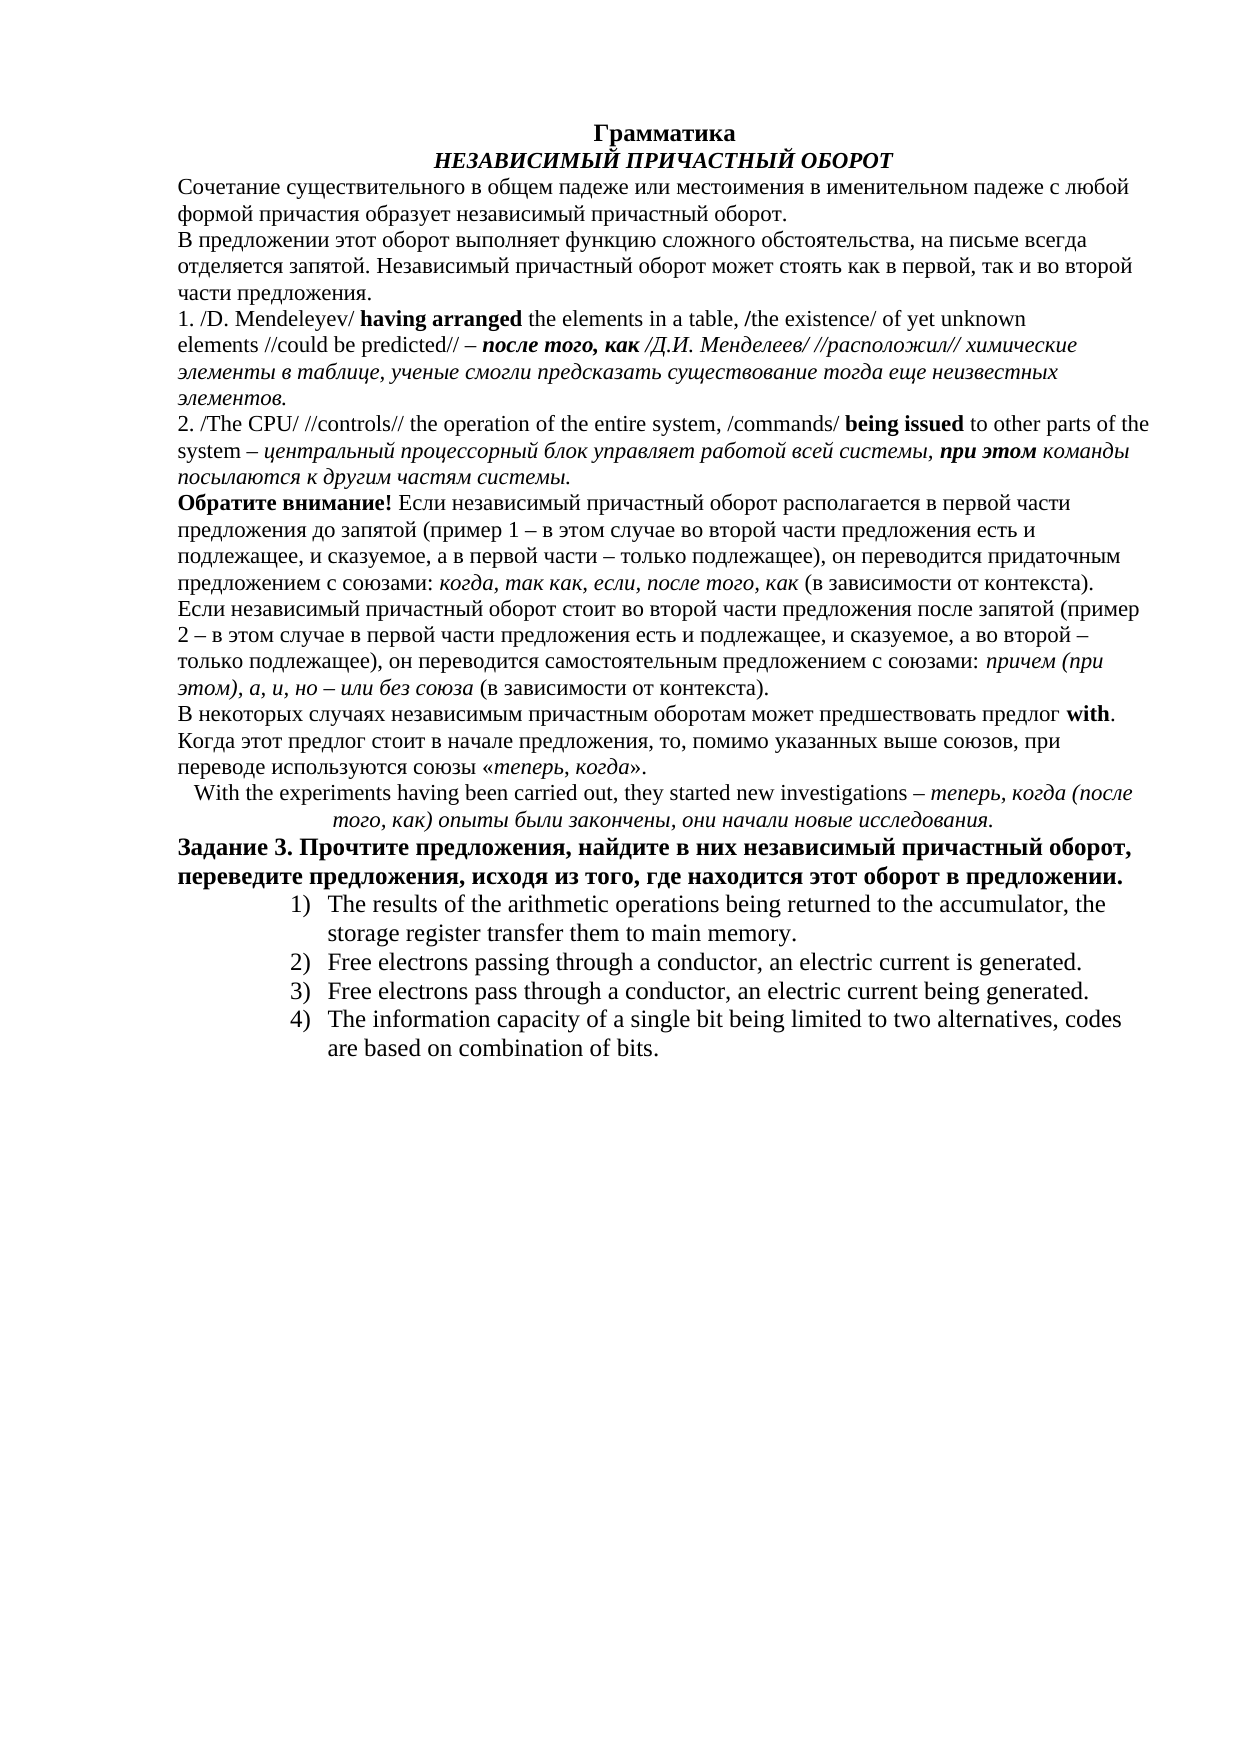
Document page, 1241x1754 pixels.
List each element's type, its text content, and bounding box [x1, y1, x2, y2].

text With the experiments having been carried out, they started new investigations – теперь, когда (после того, как) опыты были закончены, они начали новые исследования. [177, 779, 1152, 832]
text НЕЗАВИСИМЫЙ ПРИЧАСТНЫЙ ОБОРОТ [177, 147, 1152, 173]
list Free electrons passing through a conductor, an electric current is generated. [290, 947, 1152, 976]
text 1. /D. Mendeleyev/ having arranged the elements in a table, /the existence/ of yet unknown elements //could be predicted// – после того, как /Д.И. Менделеев/ //расположил// химические элементы в таблице, ученые смогли предсказать существование тогда еще неизвестных элементов. [177, 305, 1152, 410]
text В предложении этот оборот выполняет функцию сложного обстоятельства, на письме всегда отделяется запятой. Независимый причастный оборот может стоять как в первой, так и во второй части предложения. [177, 226, 1152, 305]
text Обратите внимание! Если независимый причастный оборот располагается в первой части предложения до запятой (пример 1 – в этом случае во второй части предложения есть и подлежащее, и сказуемое, а в первой части – только подлежащее), он переводится придаточным предложением с союзами: когда, так как, если, после того, как (в зависимости от контекста). [177, 489, 1152, 595]
list The information capacity of a single bit being limited to two alternatives, codes are based on combination of bits. [290, 1004, 1152, 1062]
list Free electrons pass through a conductor, an electric current being generated. [290, 976, 1152, 1004]
list The results of the arithmetic operations being returned to the accumulator, the storage register transfer them to main memory. [290, 889, 1152, 947]
text Сочетание существительного в общем падеже или местоимения в именительном падеже с любой формой причастия образует независимый причастный оборот. [177, 173, 1152, 226]
text Грамматика [177, 118, 1152, 147]
text 2. /The CPU/ //controls// the operation of the entire system, /commands/ being issued to other parts of the system – центральный процессорный блок управляет работой всей системы, при этом команды посылаются к другим частям системы. [177, 410, 1152, 489]
text Задание 3. Прочтите предложения, найдите в них независимый причастный оборот, переведите предложения, исходя из того, где находится этот оборот в предложении. [177, 832, 1152, 889]
text Если независимый причастный оборот стоит во второй части предложения после запятой (пример 2 – в этом случае в первой части предложения есть и подлежащее, и сказуемое, а во второй – только подлежащее), он переводится самостоятельным предложением с союзами: причем (при этом), а, и, но – или без союза (в зависимости от контекста). [177, 595, 1152, 700]
text В некоторых случаях независимым причастным оборотам может предшествовать предлог with. Когда этот предлог стоит в начале предложения, то, помимо указанных выше союзов, при переводе используются союзы «теперь, когда». [177, 700, 1152, 779]
